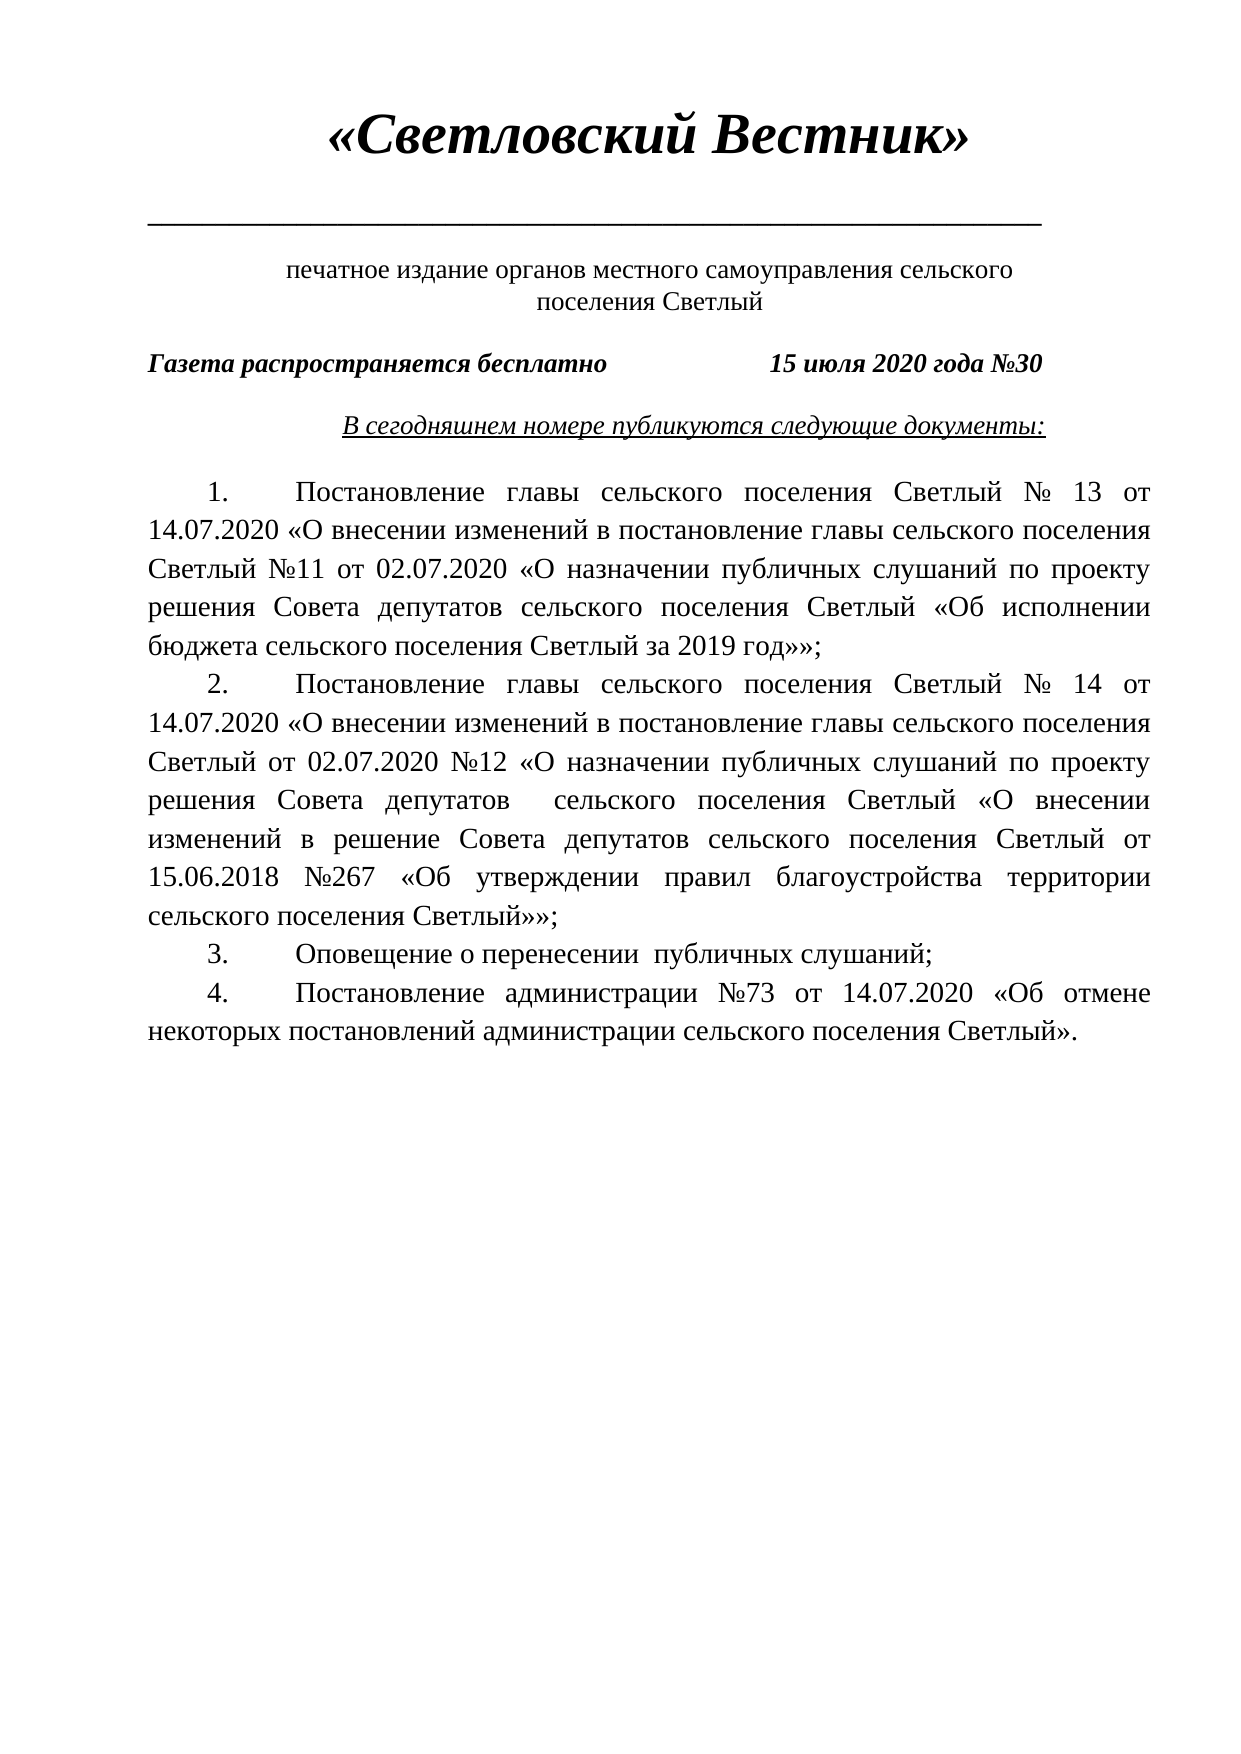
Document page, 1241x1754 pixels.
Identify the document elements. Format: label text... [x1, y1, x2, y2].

list Оповещение о перенесении публичных слушаний; [148, 936, 1152, 970]
text Газета распространяется бесплатно 15 июля 2020 года №30 [148, 347, 1152, 378]
list Постановление администрации №73 от 14.07.2020 «Об отмене некоторых постановлений администрации сельского поселения Светлый». [148, 975, 1152, 1047]
text «Светловский Вестник» [148, 99, 1152, 166]
list Постановление главы сельского поселения Светлый № 13 от 14.07.2020 «О внесении изменений в постановление главы сельского поселения Светлый №11 от 02.07.2020 «О назначении публичных слушаний по проекту решения Совета депутатов сельского поселения Светлый «Об исполнении бюджета сельского поселения Светлый за 2019 год»»; [148, 474, 1152, 662]
list Постановление главы сельского поселения Светлый № 14 от 14.07.2020 «О внесении изменений в постановление главы сельского поселения Светлый от 02.07.2020 №12 «О назначении публичных слушаний по проекту решения Совета депутатов сельского поселения Светлый «О внесении изменений в решение Совета депутатов сельского поселения Светлый от 15.06.2018 №267 «Об утверждении правил благоустройства территории сельского поселения Светлый»»; [148, 667, 1152, 931]
text В сегодняшнем номере публикуются следующие документы: [148, 409, 1152, 440]
text __________________________________________________________________ [148, 197, 1152, 228]
text поселения Светлый [148, 285, 1152, 316]
text печатное издание органов местного самоуправления сельского [148, 253, 1152, 285]
